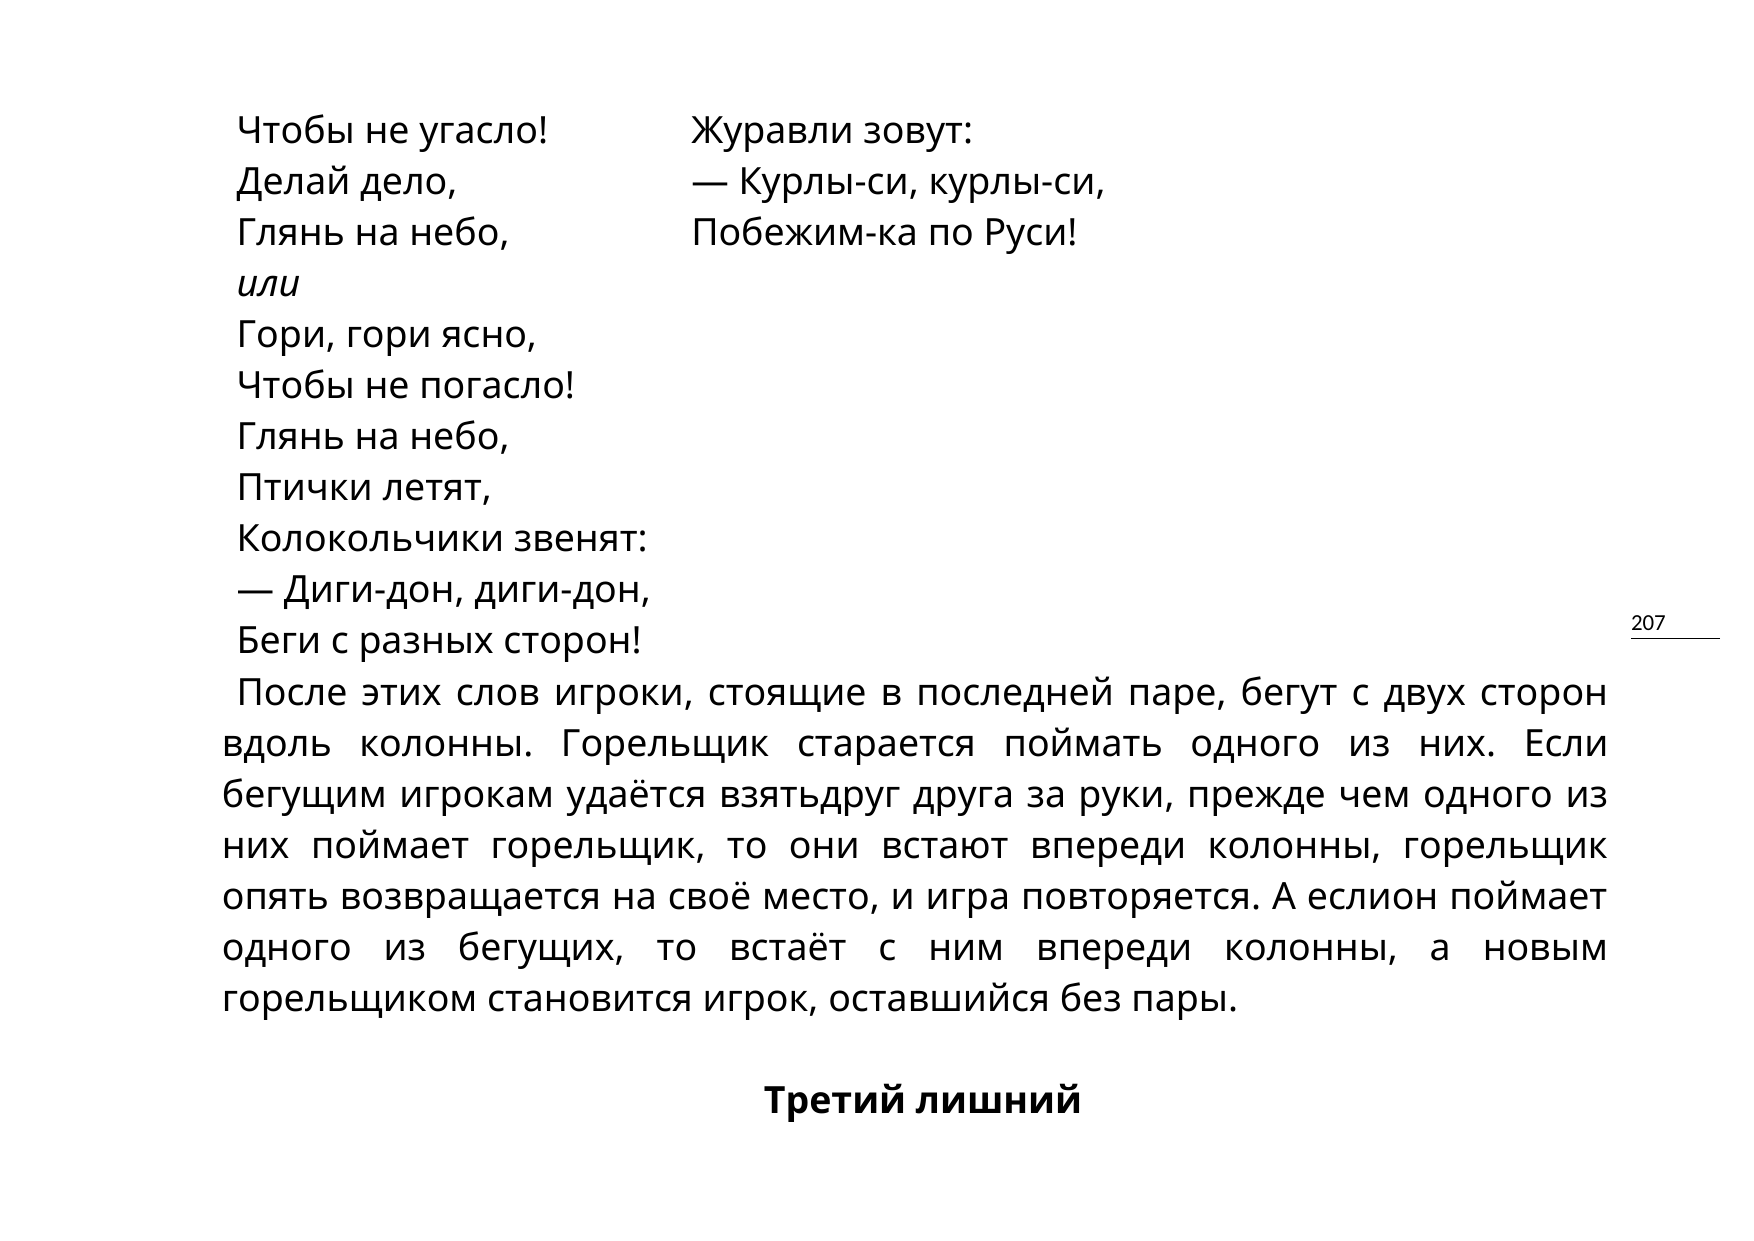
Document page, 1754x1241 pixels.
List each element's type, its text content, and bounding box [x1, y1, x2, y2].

text — Диги-дон, диги-дон, [222, 563, 1609, 614]
text Птички летят, [222, 461, 1609, 512]
text Глянь на небо, [222, 410, 1609, 461]
text Чтобы не угасло! Журавли зовут: [222, 103, 1609, 154]
text или [222, 257, 1609, 308]
text Глянь на небо, Побежим-ка по Руси! [222, 206, 1609, 257]
text Чтобы не погасло! [222, 359, 1609, 410]
text Третий лишний [222, 1073, 1609, 1124]
text Делай дело, — Курлы-си, курлы-си, [222, 154, 1609, 206]
text Беги с разных сторон! [222, 614, 1609, 665]
text Гори, гори ясно, [222, 308, 1609, 359]
text После этих слов игроки, стоящие в последней паре, бегут с двух сторон вдоль колонны. Горельщик старается поймать одного из них. Если бегущим игрокам удаётся взятьдруг друга за руки, прежде чем одного из них поймает горельщик, то они встают впереди колонны, горельщик опять возвращается на своё место, и игра повторяется. А еслион поймает одного из бегущих, то встаёт с ним впереди колонны, а новым горельщиком становится игрок, оставшийся без пары. [222, 665, 1609, 1022]
text Колокольчики звенят: [222, 512, 1609, 563]
